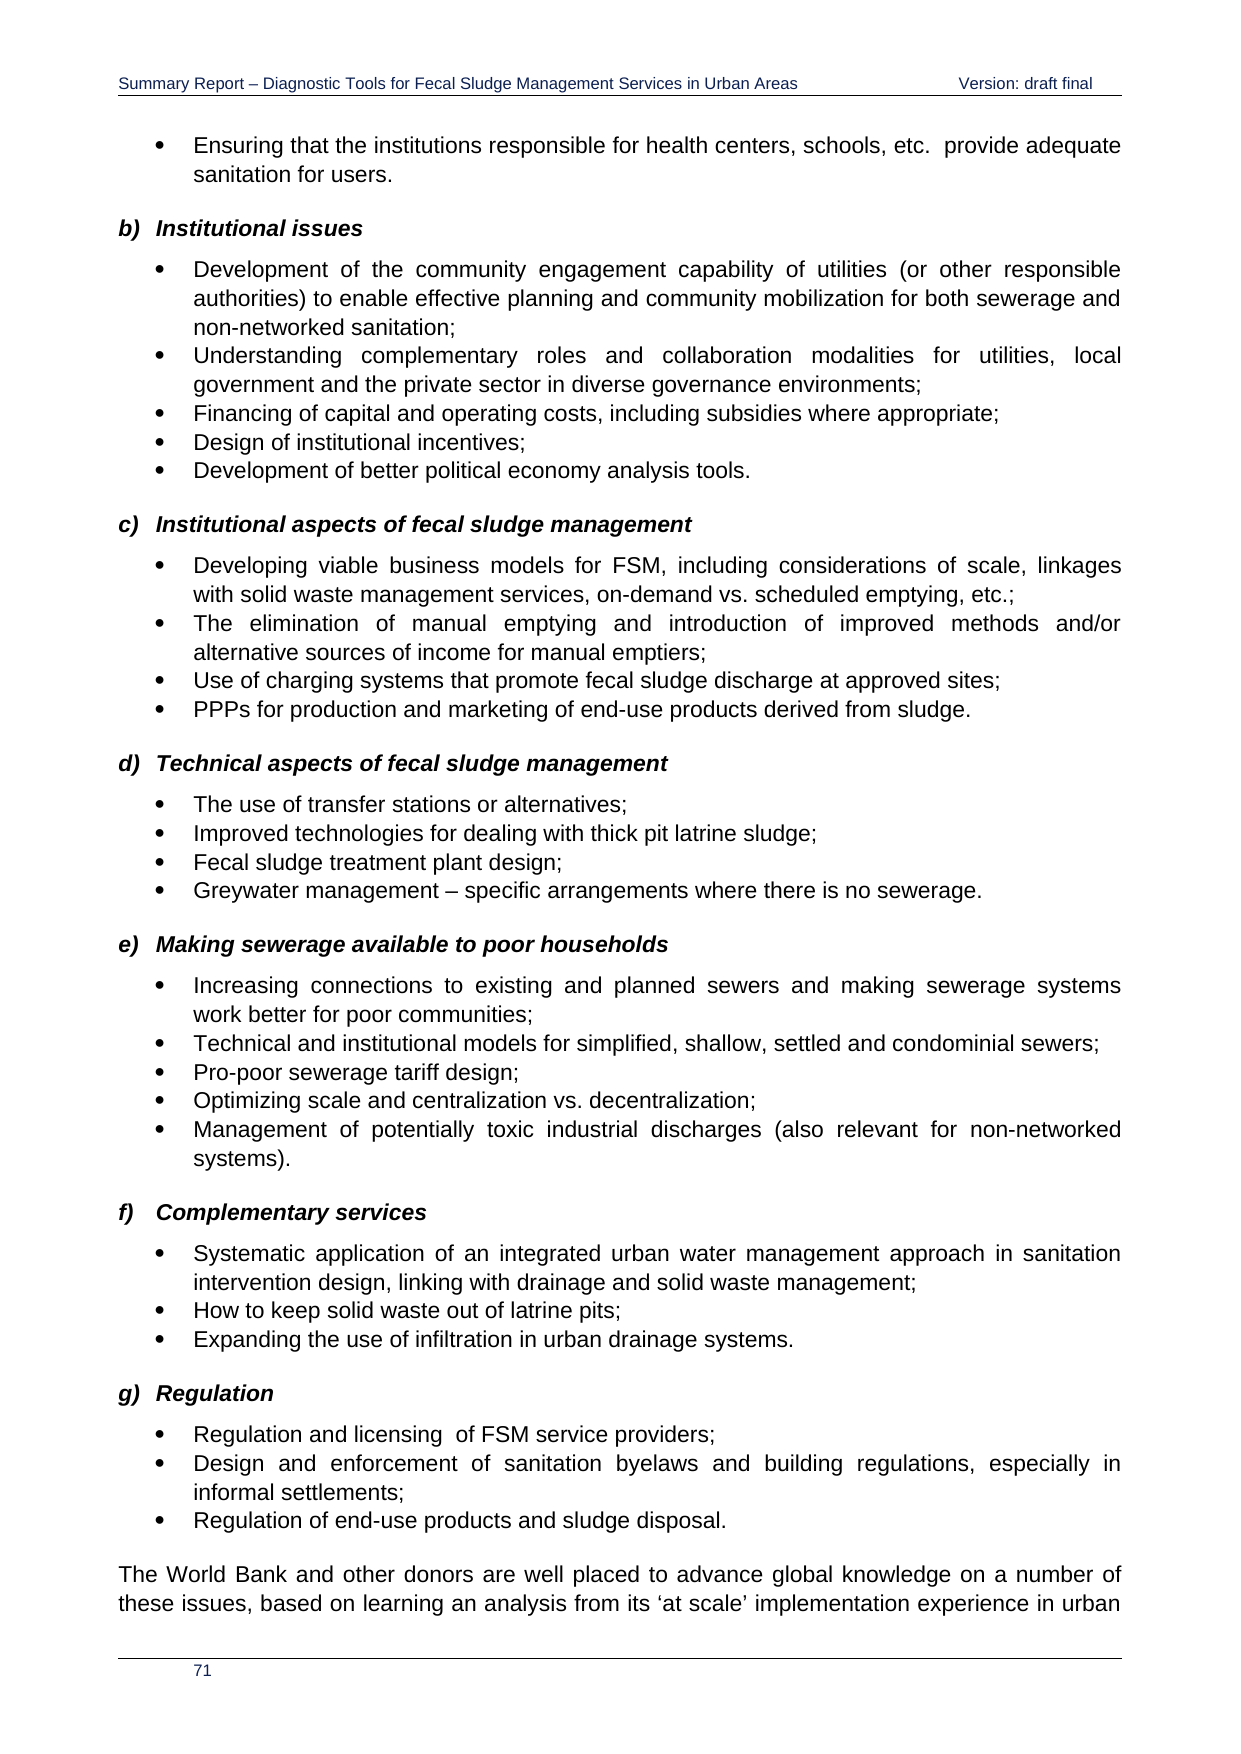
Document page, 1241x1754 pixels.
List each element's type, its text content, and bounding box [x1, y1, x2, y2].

list Regulation and licensing of FSM service providers; [156, 1419, 1122, 1447]
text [118, 1559, 1122, 1616]
list Understanding complementary roles and collaboration modalities for utilities, local government and the private sector in diverse governance environments; [156, 340, 1122, 397]
list Improved technologies for dealing with thick pit latrine sludge; [156, 817, 1122, 846]
list Pro-poor sewerage tariff design; [156, 1056, 1122, 1085]
list Development of the community engagement capability of utilities (or other responsible authorities) to enable effective planning and community mobilization for both sewerage and non-networked sanitation; [156, 254, 1122, 340]
list Making sewerage available to poor households [118, 929, 1122, 957]
list Design of institutional incentives; [156, 426, 1122, 455]
list Institutional aspects of fecal sludge management [118, 509, 1122, 537]
list Technical aspects of fecal sludge management [118, 747, 1122, 776]
list Systematic application of an integrated urban water management approach in sanitation intervention design, linking with drainage and solid waste management; [156, 1237, 1122, 1295]
list Greywater management – specific arrangements where there is no sewerage. [156, 875, 1122, 904]
list Expanding the use of infiltration in urban drainage systems. [156, 1324, 1122, 1352]
list Management of potentially toxic industrial discharges (also relevant for non-networked systems). [156, 1114, 1122, 1171]
list Regulation of end-use products and sludge disposal. [156, 1505, 1122, 1534]
list Complementary services [118, 1196, 1122, 1225]
list Fecal sludge treatment plant design; [156, 846, 1122, 875]
list The elimination of manual emptying and introduction of improved methods and/or alternative sources of income for manual emptiers; [156, 607, 1122, 665]
list Financing of capital and operating costs, including subsidies where appropriate; [156, 397, 1122, 426]
list Optimizing scale and centralization vs. decentralization; [156, 1085, 1122, 1114]
list Development of better political economy analysis tools. [156, 455, 1122, 484]
list Use of charging systems that promote fecal sludge discharge at approved sites; [156, 665, 1122, 694]
list Design and enforcement of sanitation byelaws and building regulations, especially in informal settlements; [156, 1447, 1122, 1505]
list Developing viable business models for FSM, including considerations of scale, linkages with solid waste management services, on-demand vs. scheduled emptying, etc.; [156, 550, 1122, 607]
list The use of transfer stations or alternatives; [156, 789, 1122, 817]
list Institutional issues [118, 212, 1122, 241]
list Increasing connections to existing and planned sewers and making sewerage systems work better for poor communities; [156, 970, 1122, 1027]
list How to keep solid waste out of latrine pits; [156, 1295, 1122, 1324]
list Regulation [118, 1377, 1122, 1406]
list Ensuring that the institutions responsible for health centers, schools, etc. provide adequate sanitation for users. [156, 130, 1122, 187]
list PPPs for production and marketing of end-use products derived from sludge. [156, 694, 1122, 722]
list Technical and institutional models for simplified, shallow, settled and condominial sewers; [156, 1027, 1122, 1056]
